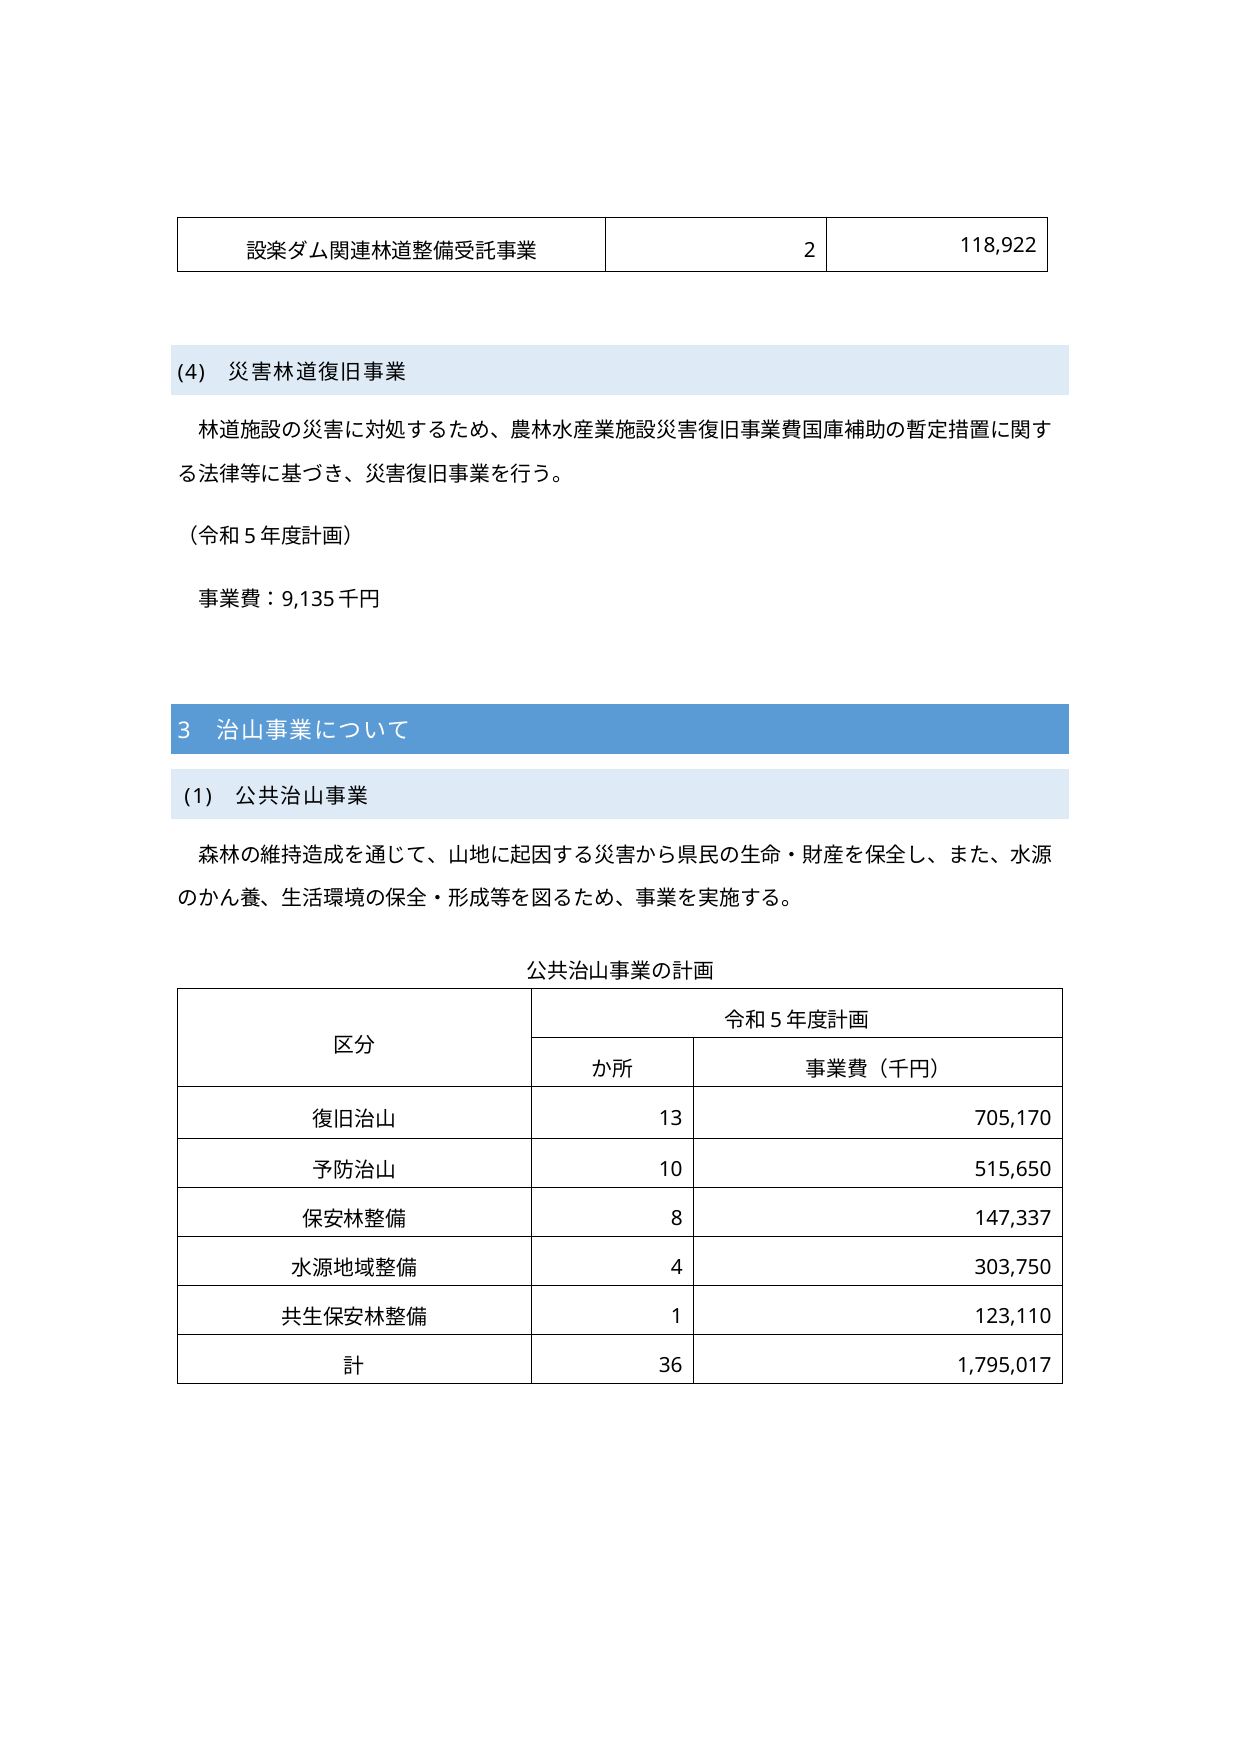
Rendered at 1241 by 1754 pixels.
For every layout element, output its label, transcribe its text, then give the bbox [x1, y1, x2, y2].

table_cell 水源地域整備 [178, 1237, 531, 1285]
table_cell 令和5年度計画 [532, 989, 1062, 1037]
table_cell 1,795,017 [694, 1335, 1062, 1383]
subtitle (1) 公共治山事業 [177, 776, 1063, 813]
table_cell 36 [532, 1335, 693, 1383]
table_cell 設楽ダム関連林道整備受託事業 [178, 218, 605, 271]
table_cell 2 [606, 218, 826, 271]
table_cell 事業費（千円） [694, 1038, 1062, 1086]
table_cell 保安林整備 [178, 1188, 531, 1236]
table_cell 118,922 [827, 218, 1047, 271]
table_cell 123,110 [694, 1286, 1062, 1334]
text 事業費：9,135千円 [177, 579, 1063, 616]
text （令和5年度計画） [177, 516, 1063, 553]
text 森林の維持造成を通じて、山地に起因する災害から県民の生命・財産を保全し、また、水源のかん養、生活環境の保全・形成等を図るため、事業を実施する。 [177, 834, 1063, 915]
table_cell 共生保安林整備 [178, 1286, 531, 1334]
table_cell 515,650 [694, 1139, 1062, 1187]
text 林道施設の災害に対処するため、農林水産業施設災害復旧事業費国庫補助の暫定措置に関する法律等に基づき、災害復旧事業を行う。 [177, 410, 1063, 491]
table_cell 1 [532, 1286, 693, 1334]
subtitle 3 治山事業について [177, 710, 1063, 748]
table_cell 705,170 [694, 1087, 1062, 1138]
table_cell 4 [532, 1237, 693, 1285]
table_cell 8 [532, 1188, 693, 1236]
table_header 公共治山事業の計画 [177, 940, 1063, 988]
table_cell 区分 [178, 989, 531, 1086]
table_cell 予防治山 [178, 1139, 531, 1187]
table_cell 10 [532, 1139, 693, 1187]
table_cell 147,337 [694, 1188, 1062, 1236]
table_cell 復旧治山 [178, 1087, 531, 1138]
subtitle (4) 災害林道復旧事業 [177, 351, 1063, 389]
table_cell 303,750 [694, 1237, 1062, 1285]
table_cell 計 [178, 1335, 531, 1383]
table_cell か所 [532, 1038, 693, 1086]
table_cell 13 [532, 1087, 693, 1138]
